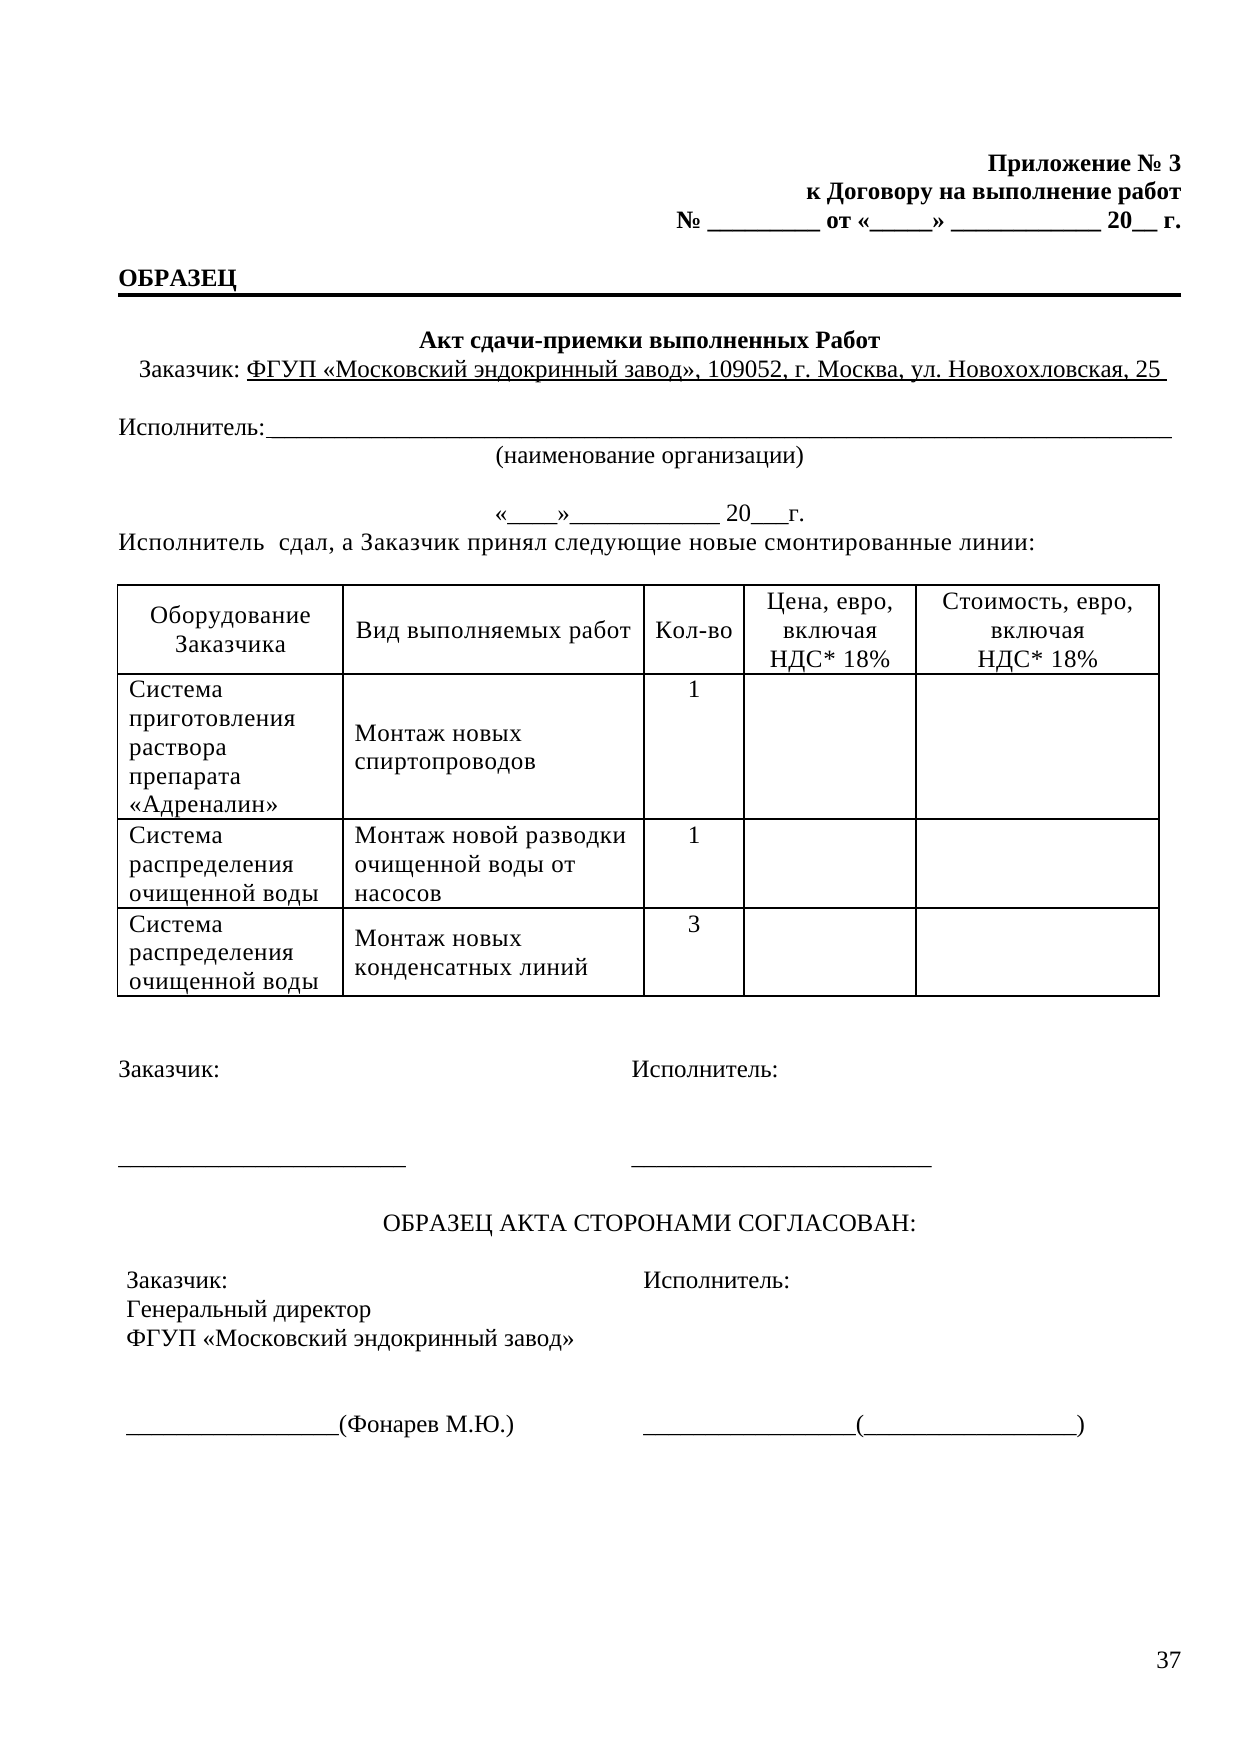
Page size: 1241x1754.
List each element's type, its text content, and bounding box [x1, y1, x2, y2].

table_header [101, 1265, 1198, 1441]
text № _________ от «_____» ____________ 20__ г. [118, 205, 1181, 234]
text Приложение № 3 [118, 148, 1181, 176]
text к Договору на выполнение работ [118, 176, 1181, 205]
table_cell [745, 909, 915, 995]
table_cell [745, 820, 915, 907]
table_cell 3 [645, 909, 743, 995]
table_header Стоимость, евро, включая НДС* 18% [917, 586, 1158, 672]
table_header Заказчик: _______________________ [107, 1055, 620, 1179]
text Исполнитель сдал, а Заказчик принял следующие новые смонтированные линии: [118, 527, 1181, 555]
table_header Исполнитель: ________________________ [620, 1055, 1181, 1179]
table_cell [917, 820, 1158, 907]
text (наименование организации) [118, 440, 1181, 469]
table_header Цена, евро, включая НДС* 18% [745, 586, 915, 672]
table_header Вид выполняемых работ [344, 586, 643, 672]
text ОБРАЗЕЦ АКТА СТОРОНАМИ СОГЛАСОВАН: [118, 1208, 1181, 1236]
table_cell [917, 675, 1158, 818]
table_header Кол-во [645, 586, 743, 672]
table_cell Система распределения очищенной воды [118, 909, 342, 995]
table_cell [917, 909, 1158, 995]
table_cell 1 [645, 675, 743, 818]
table_cell Система распределения очищенной воды [118, 820, 342, 907]
text Акт сдачи-приемки выполненных Работ [118, 325, 1181, 354]
table_cell [745, 675, 915, 818]
table_cell Монтаж новых спиртопроводов [344, 675, 643, 818]
table_header Оборудование Заказчика [118, 586, 342, 672]
text Заказчик: ФГУП «Московский эндокринный завод», 109052, г. Москва, ул. Новохохловская, 25 [118, 354, 1181, 383]
table_cell Монтаж новых конденсатных линий [344, 909, 643, 995]
text Исполнитель: ________________________________________________________________________ [118, 412, 1181, 440]
table_cell Монтаж новой разводки очищенной воды от насосов [344, 820, 643, 907]
table_cell Система приготовления раствора препарата «Адреналин» [118, 675, 342, 818]
table_cell 1 [645, 820, 743, 907]
text «____»____________ 20___г. [118, 498, 1181, 527]
text ОБРАЗЕЦ [118, 263, 1181, 293]
